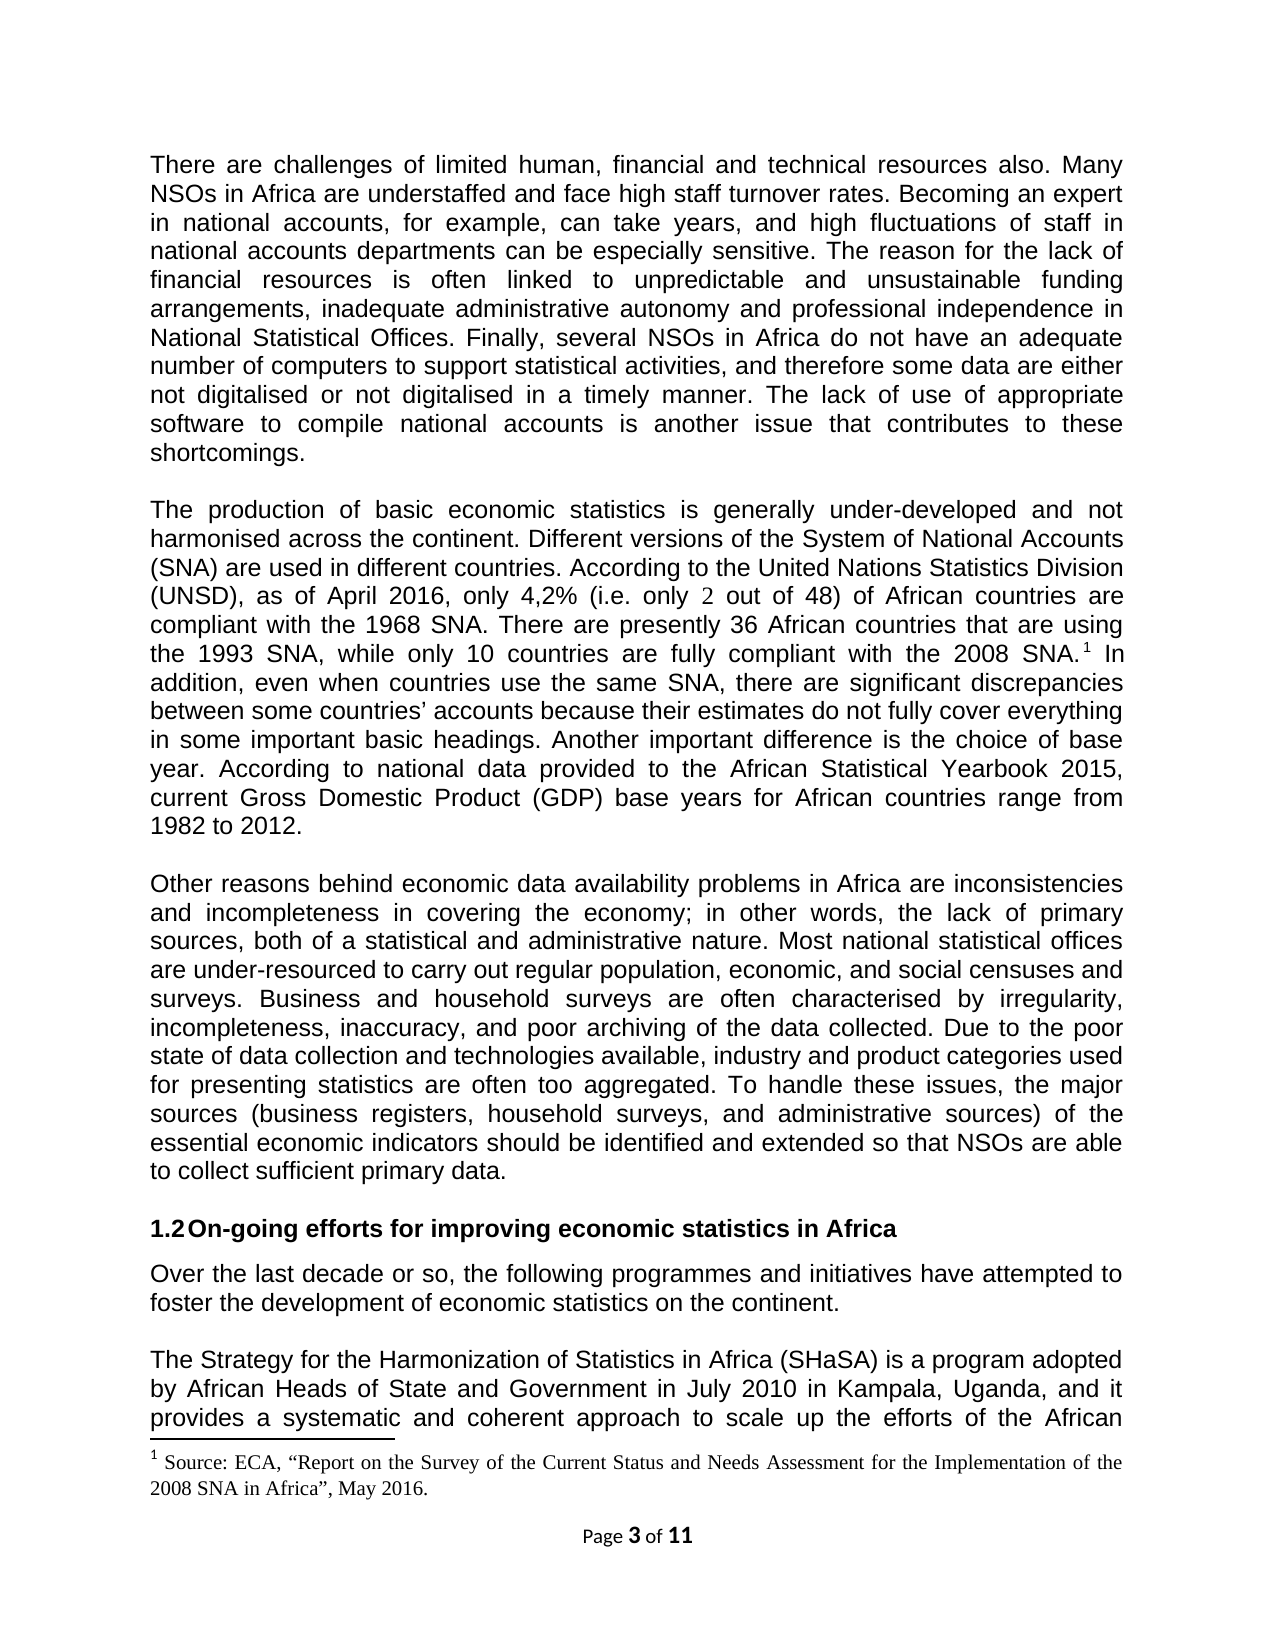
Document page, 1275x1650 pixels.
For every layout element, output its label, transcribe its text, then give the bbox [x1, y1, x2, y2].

text There are challenges of limited human, financial and technical resources also. Many NSOs in Africa are understaffed and face high staff turnover rates. Becoming an expert in national accounts, for example, can take years, and high fluctuations of staff in national accounts departments can be especially sensitive. The reason for the lack of financial resources is often linked to unpredictable and unsustainable funding arrangements, inadequate administrative autonomy and professional independence in National Statistical Offices. Finally, several NSOs in Africa do not have an adequate number of computers to support statistical activities, and therefore some data are either not digitalised or not digitalised in a timely manner. The lack of use of appropriate software to compile national accounts is another issue that contributes to these shortcomings. [150, 150, 1125, 466]
text Over the last decade or so, the following programmes and initiatives have attempted to foster the development of economic statistics on the continent. [150, 1259, 1125, 1317]
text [150, 1346, 1125, 1432]
text Other reasons behind economic data availability problems in Africa are inconsistencies and incompleteness in covering the economy; in other words, the lack of primary sources, both of a statistical and administrative nature. Most national statistical offices are under-resourced to carry out regular population, economic, and social censuses and surveys. Business and household surveys are often characterised by irregularity, incompleteness, inaccuracy, and poor archiving of the data collected. Due to the poor state of data collection and technologies available, industry and product categories used for presenting statistics are often too aggregated. To handle these issues, the major sources (business registers, household surveys, and administrative sources) of the essential economic indicators should be identified and extended so that NSOs are able to collect sufficient primary data. [150, 869, 1125, 1185]
text The production of basic economic statistics is generally under-developed and not harmonised across the continent. Different versions of the System of National Accounts (SNA) are used in different countries. According to the United Nations Statistics Division (UNSD), as of April 2016, only 4,2% (i.e. only 2 out of 48) of African countries are compliant with the 1968 SNA. There are presently 36 African countries that are using the 1993 SNA, while only 10 countries are fully compliant with the 2008 SNA. In addition, even when countries use the same SNA, there are significant discrepancies between some countries’ accounts because their estimates do not fully cover everything in some important basic headings. Another important difference is the choice of base year. According to national data provided to the African Statistical Yearbook 2015, current Gross Domestic Product (GDP) base years for African countries range from 1982 to 2012. [150, 495, 1125, 840]
list On-going efforts for improving economic statistics in Africa [150, 1214, 1125, 1243]
